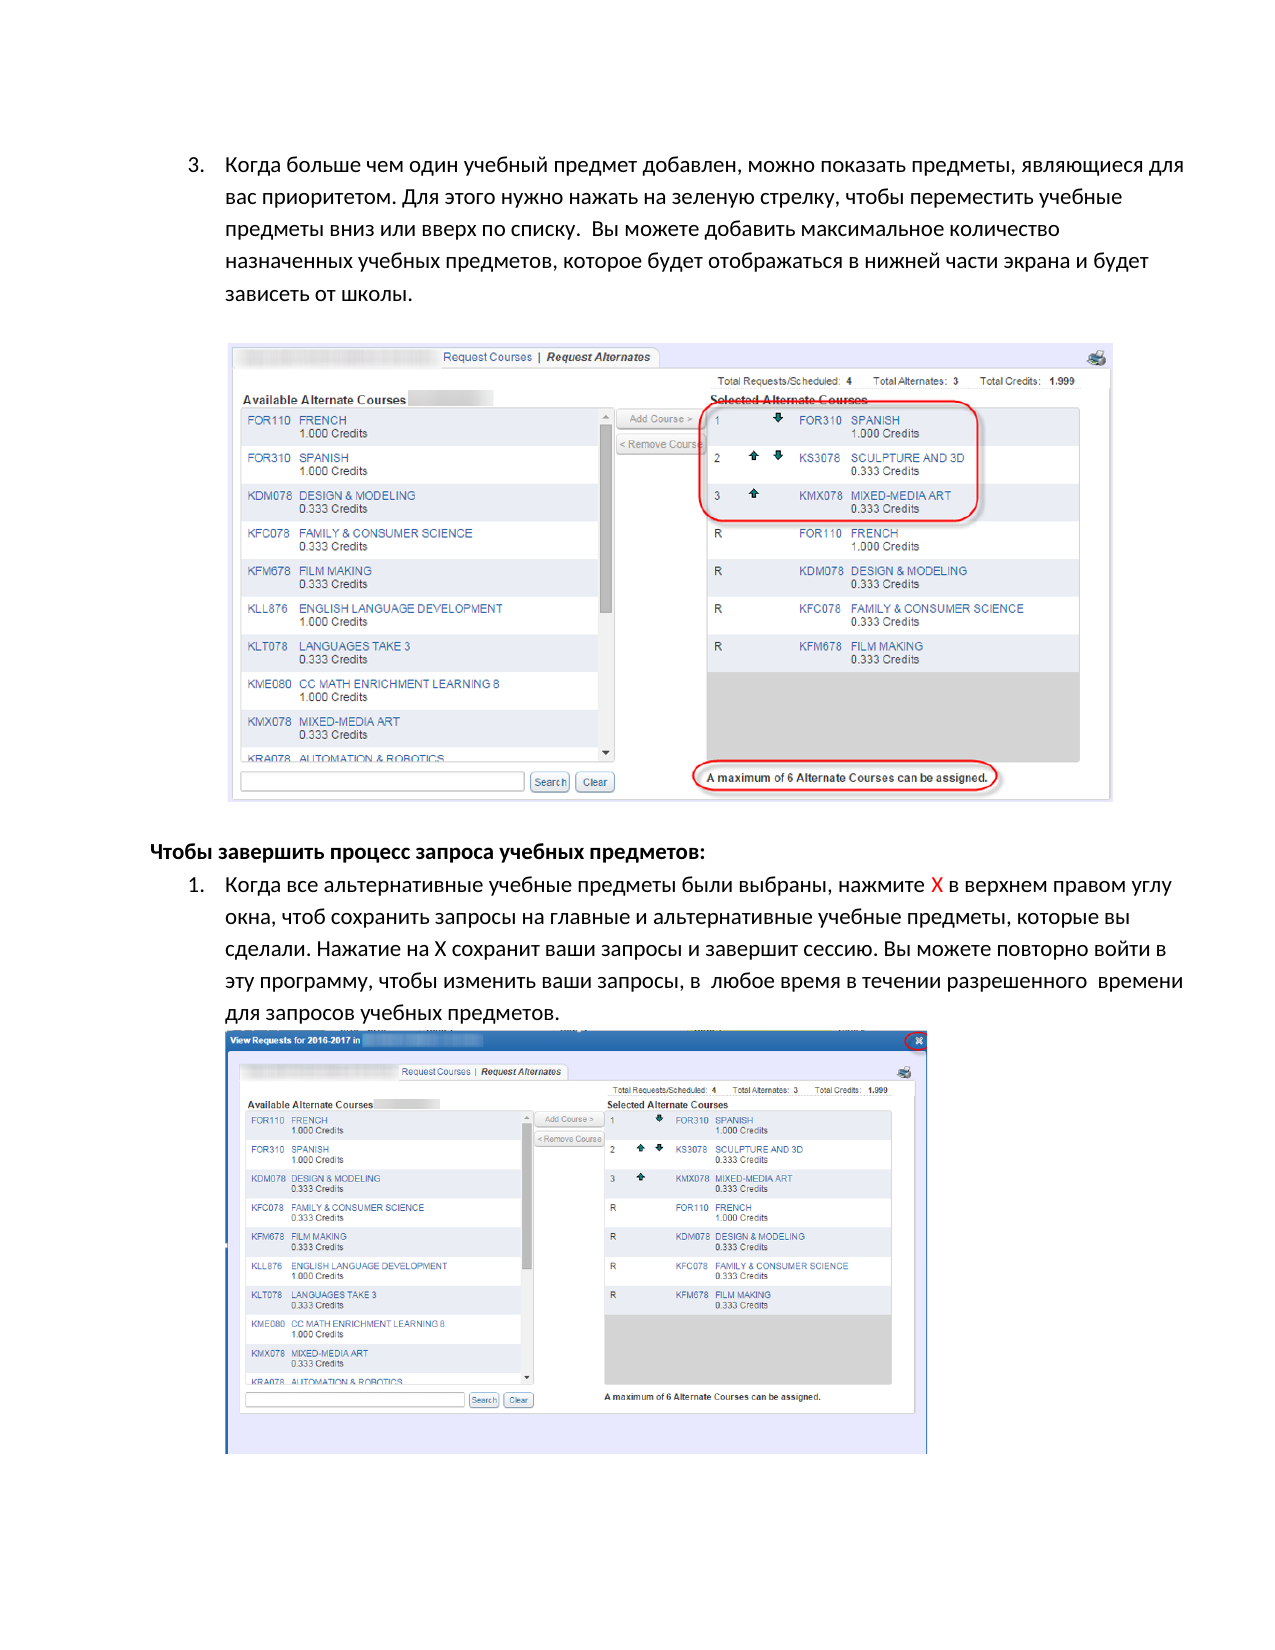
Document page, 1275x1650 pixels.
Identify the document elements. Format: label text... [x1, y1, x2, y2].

picture [227, 343, 1113, 802]
text Чтобы завершить процесс запроса учебных предметов: [150, 837, 1191, 866]
picture [225, 1030, 928, 1454]
list Когда больше чем один учебный предмет добавлен, можно показать предметы, являющиеся для вас приоритетом. Для этого нужно нажать на зеленую стрелку, чтобы переместить учебные предметы вниз или вверх по списку. Вы можете добавить максимальное количество назначенных учебных предметов, которое будет отображаться в нижней части экрана и будет зависеть от школы. [187, 150, 1191, 307]
